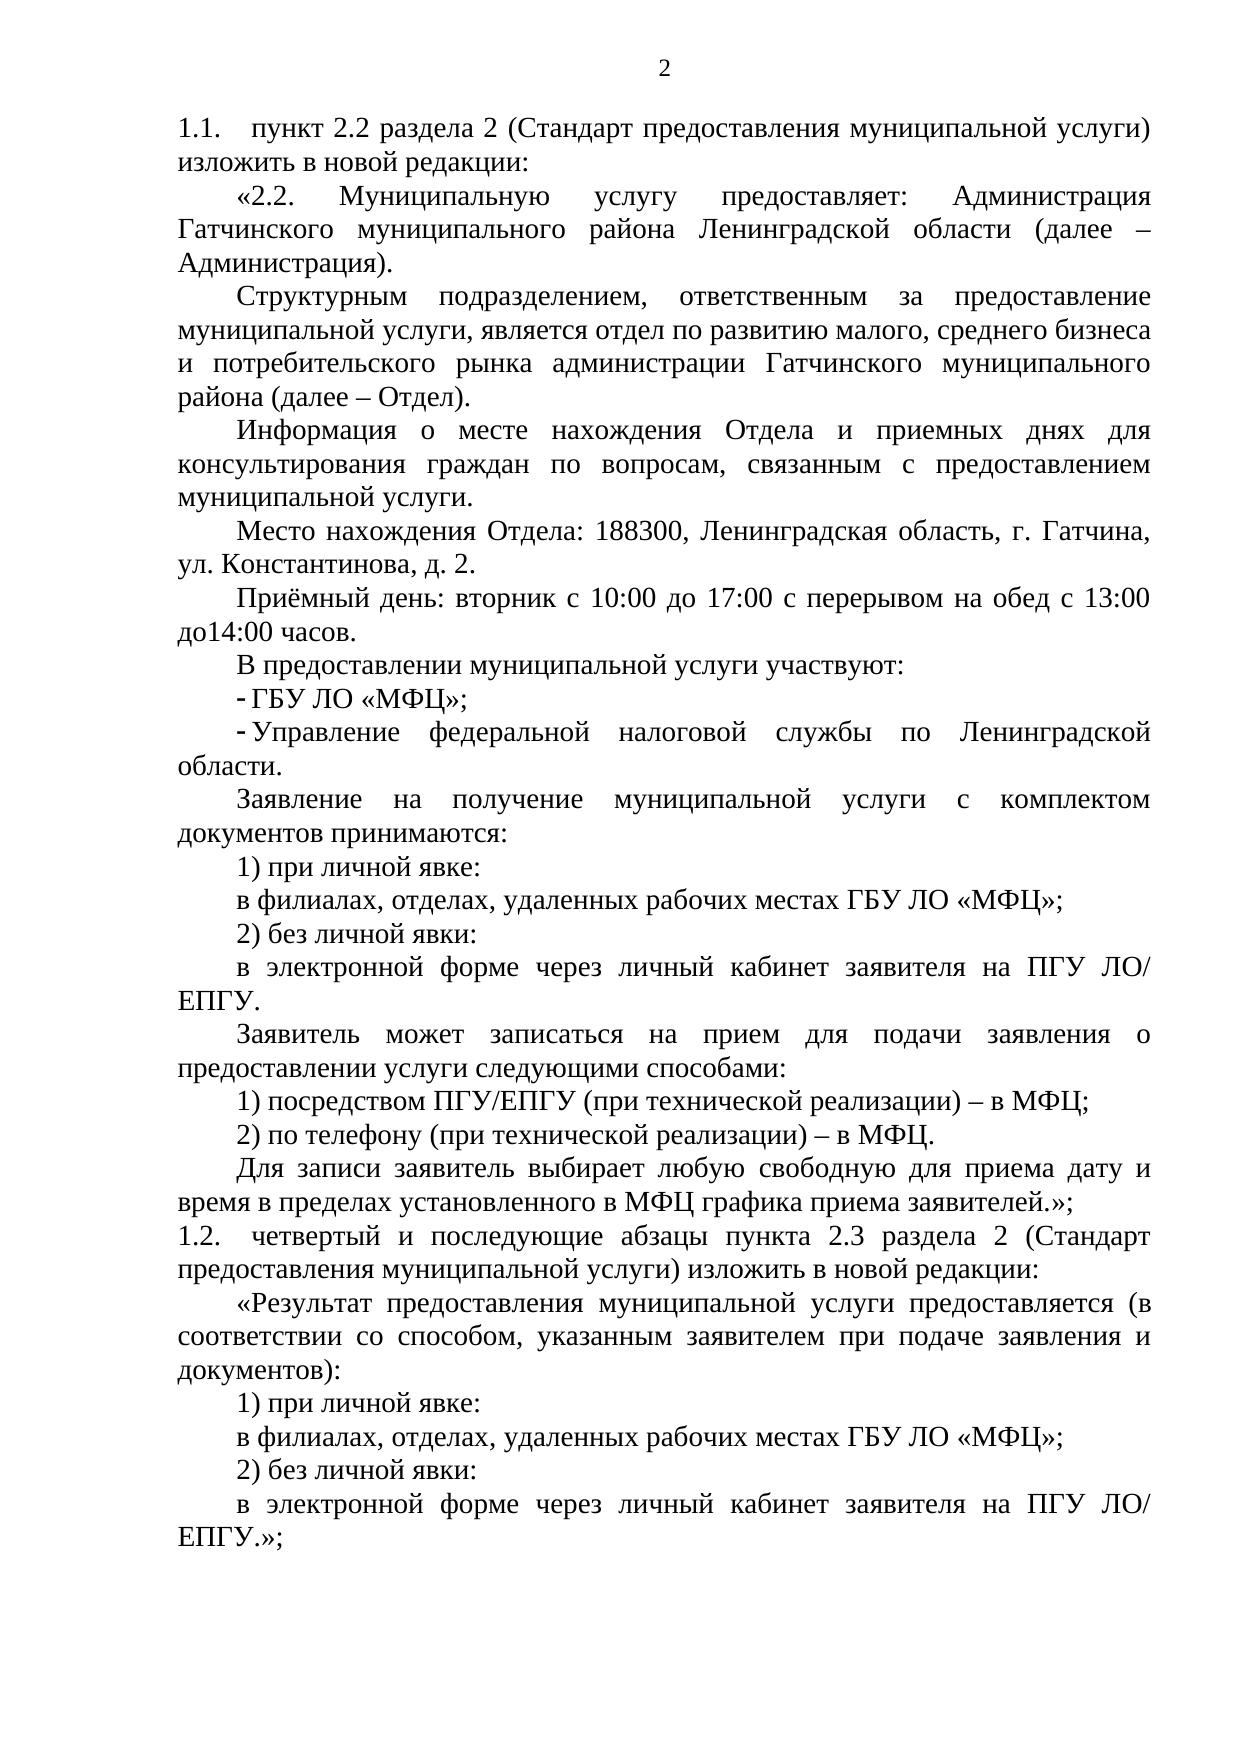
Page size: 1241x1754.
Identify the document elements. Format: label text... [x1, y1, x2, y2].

text Для записи заявитель выбирает любую свободную для приема дату и время в пределах установленного в МФЦ графика приема заявителей.»; [177, 1151, 1152, 1218]
text в филиалах, отделах, удаленных рабочих местах ГБУ ЛО «МФЦ»; [177, 1419, 1152, 1452]
list ГБУ ЛО «МФЦ»; [177, 681, 1152, 714]
text в электронной форме через личный кабинет заявителя на ПГУ ЛО/ ЕПГУ. [177, 949, 1152, 1016]
text В предоставлении муниципальной услуги участвуют: [177, 647, 1152, 681]
text 1) посредством ПГУ/ЕПГУ (при технической реализации) – в МФЦ; [177, 1083, 1152, 1117]
text в электронной форме через личный кабинет заявителя на ПГУ ЛО/ ЕПГУ.»; [177, 1486, 1152, 1553]
text 2) без личной явки: [177, 1452, 1152, 1486]
text Структурным подразделением, ответственным за предоставление муниципальной услуги, является отдел по развитию малого, среднего бизнеса и потребительского рынка администрации Гатчинского муниципального района (далее – Отдел). [177, 278, 1152, 412]
list четвертый и последующие абзацы пункта 2.3 раздела 2 (Стандарт предоставления муниципальной услуги) изложить в новой редакции: [177, 1218, 1152, 1285]
text Приёмный день: вторник с 10:00 до 17:00 с перерывом на обед с 13:00 до14:00 часов. [177, 580, 1152, 647]
text «Результат предоставления муниципальной услуги предоставляется (в соответствии со способом, указанным заявителем при подаче заявления и документов): [177, 1285, 1152, 1385]
text 1) при личной явке: [177, 849, 1152, 882]
text 2) по телефону (при технической реализации) – в МФЦ. [177, 1117, 1152, 1151]
list пункт 2.2 раздела 2 (Стандарт предоставления муниципальной услуги) изложить в новой редакции: [177, 111, 1152, 178]
text Место нахождения Отдела: 188300, Ленинградская область, г. Гатчина, ул. Константинова, д. 2. [177, 513, 1152, 580]
text 1) при личной явке: [177, 1385, 1152, 1419]
text Заявление на получение муниципальной услуги с комплектом документов принимаются: [177, 782, 1152, 849]
text «2.2. Муниципальную услугу предоставляет: Администрация Гатчинского муниципального района Ленинградской области (далее – Администрация). [177, 178, 1152, 278]
text Информация о месте нахождения Отдела и приемных днях для консультирования граждан по вопросам, связанным с предоставлением муниципальной услуги. [177, 412, 1152, 513]
text Заявитель может записаться на прием для подачи заявления о предоставлении услуги следующими способами: [177, 1016, 1152, 1083]
text в филиалах, отделах, удаленных рабочих местах ГБУ ЛО «МФЦ»; [177, 882, 1152, 916]
text 2) без личной явки: [177, 916, 1152, 949]
list Управление федеральной налоговой службы по Ленинградской области. [177, 714, 1152, 782]
